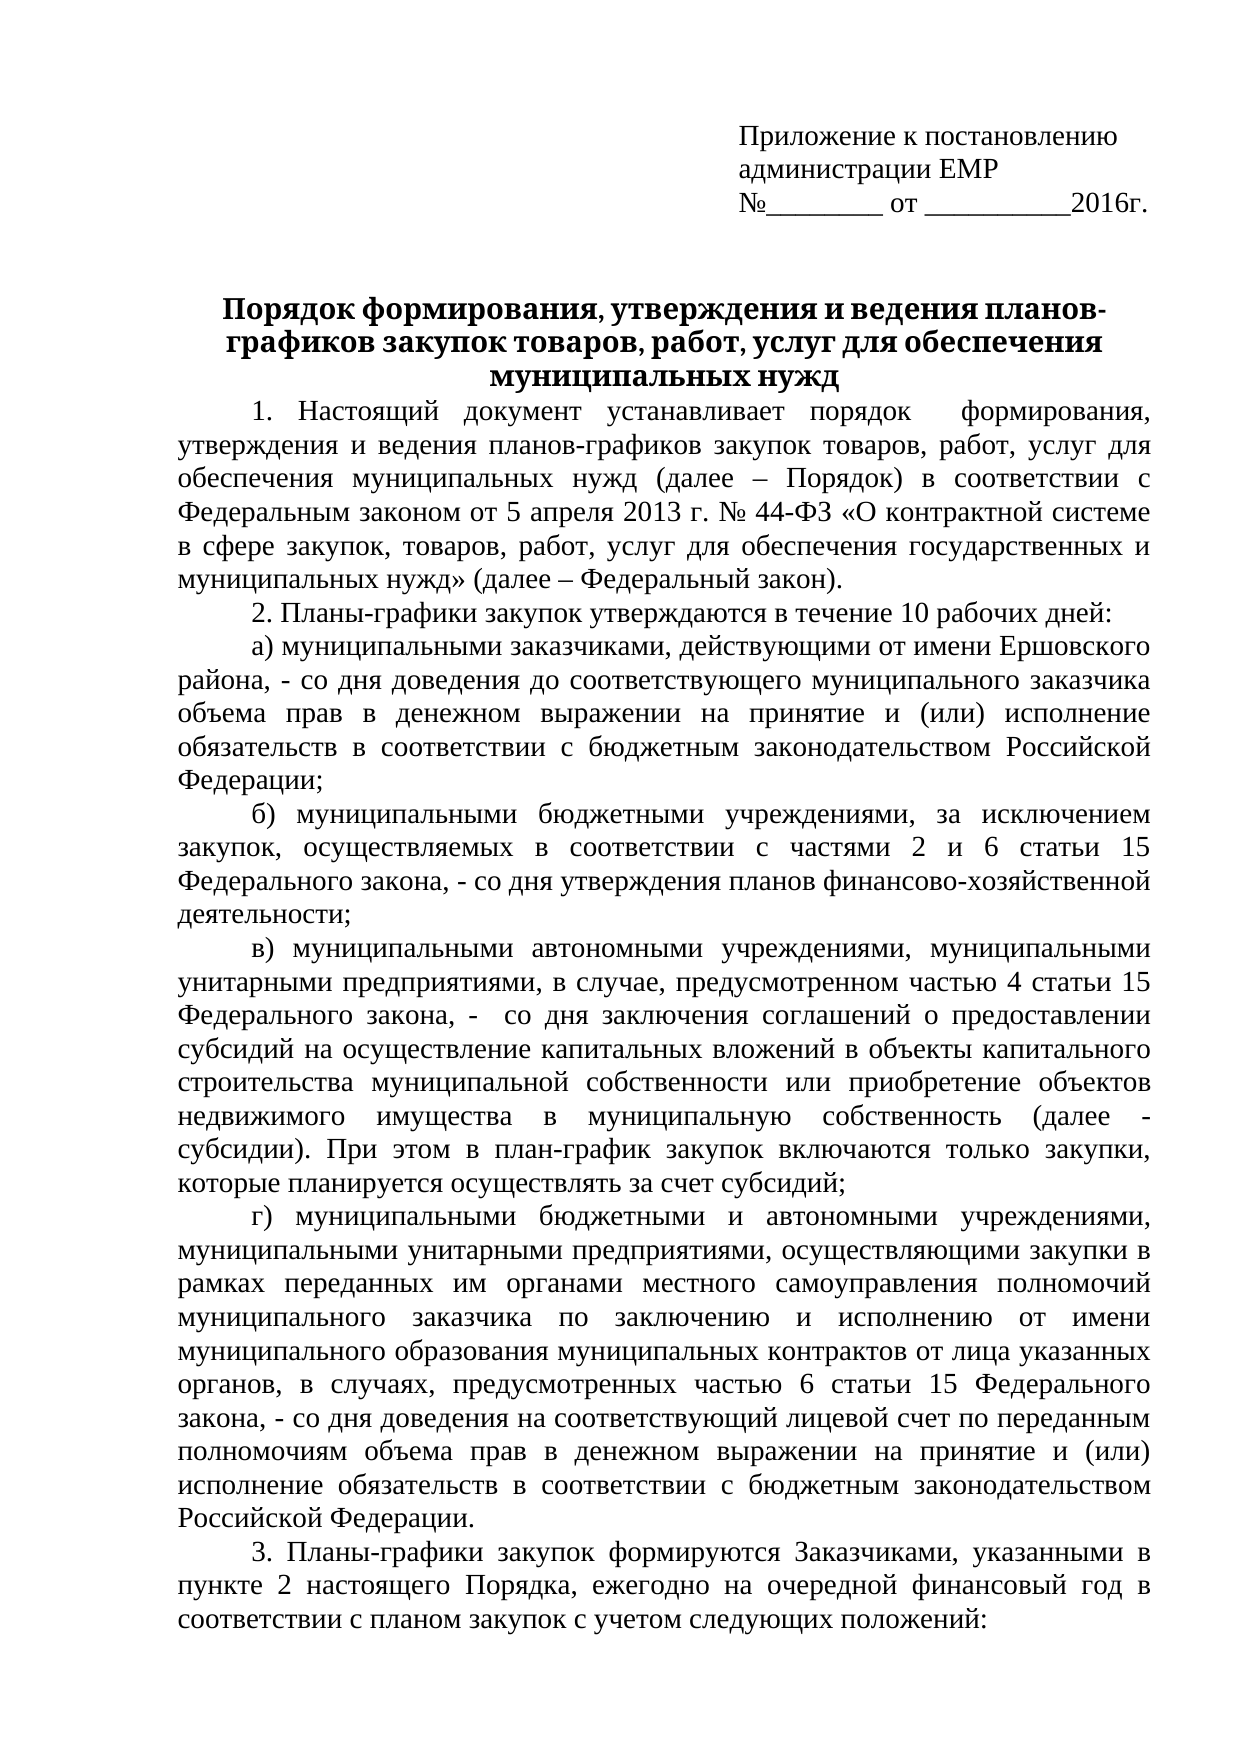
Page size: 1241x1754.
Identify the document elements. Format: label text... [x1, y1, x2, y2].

text 2. Планы-графики закупок утверждаются в течение 10 рабочих дней: [177, 595, 1152, 628]
text г) муниципальными бюджетными и автономными учреждениями, муниципальными унитарными предприятиями, осуществляющими закупки в рамках переданных им органами местного самоуправления полномочий муниципального заказчика по заключению и исполнению от имени муниципального образования муниципальных контрактов от лица указанных органов, в случаях, предусмотренных частью 6 статьи 15 Федерального закона, - со дня доведения на соответствующий лицевой счет по переданным полномочиям объема прав в денежном выражении на принятие и (или) исполнение обязательств в соответствии с бюджетным законодательством Российской Федерации. [177, 1198, 1152, 1534]
text 1. Настоящий документ устанавливает порядок формирования, утверждения и ведения планов-графиков закупок товаров, работ, услуг для обеспечения муниципальных нужд (далее – Порядок) в соответствии с Федеральным законом от 5 апреля 2013 г. № 44-ФЗ «О контрактной системе в сфере закупок, товаров, работ, услуг для обеспечения государственных и муниципальных нужд» (далее – Федеральный закон). [177, 393, 1152, 595]
text 3. Планы-графики закупок формируются Заказчиками, указанными в пункте 2 настоящего Порядка, ежегодно на очередной финансовый год в соответствии с планом закупок с учетом следующих положений: [177, 1534, 1152, 1634]
text а) муниципальными заказчиками, действующими от имени Ершовского района, - со дня доведения до соответствующего муниципального заказчика объема прав в денежном выражении на принятие и (или) исполнение обязательств в соответствии с бюджетным законодательством Российской Федерации; [177, 628, 1152, 796]
text Приложение к постановлению администрации ЕМР [738, 118, 1152, 185]
text в) муниципальными автономными учреждениями, муниципальными унитарными предприятиями, в случае, предусмотренном частью 4 статьи 15 Федерального закона, - со дня заключения соглашений о предоставлении субсидий на осуществление капитальных вложений в объекты капитального строительства муниципальной собственности или приобретение объектов недвижимого имущества в муниципальную собственность (далее - субсидии). При этом в план-график закупок включаются только закупки, которые планируется осуществлять за счет субсидий; [177, 930, 1152, 1198]
text б) муниципальными бюджетными учреждениями, за исключением закупок, осуществляемых в соответствии с частями 2 и 6 статьи 15 Федерального закона, - со дня утверждения планов финансово-хозяйственной деятельности; [177, 796, 1152, 930]
text №________ от __________2016г. [738, 185, 1152, 219]
subtitle Порядок формирования, утверждения и ведения планов-графиков закупок товаров, работ, услуг для обеспечения муниципальных нужд [177, 293, 1152, 393]
